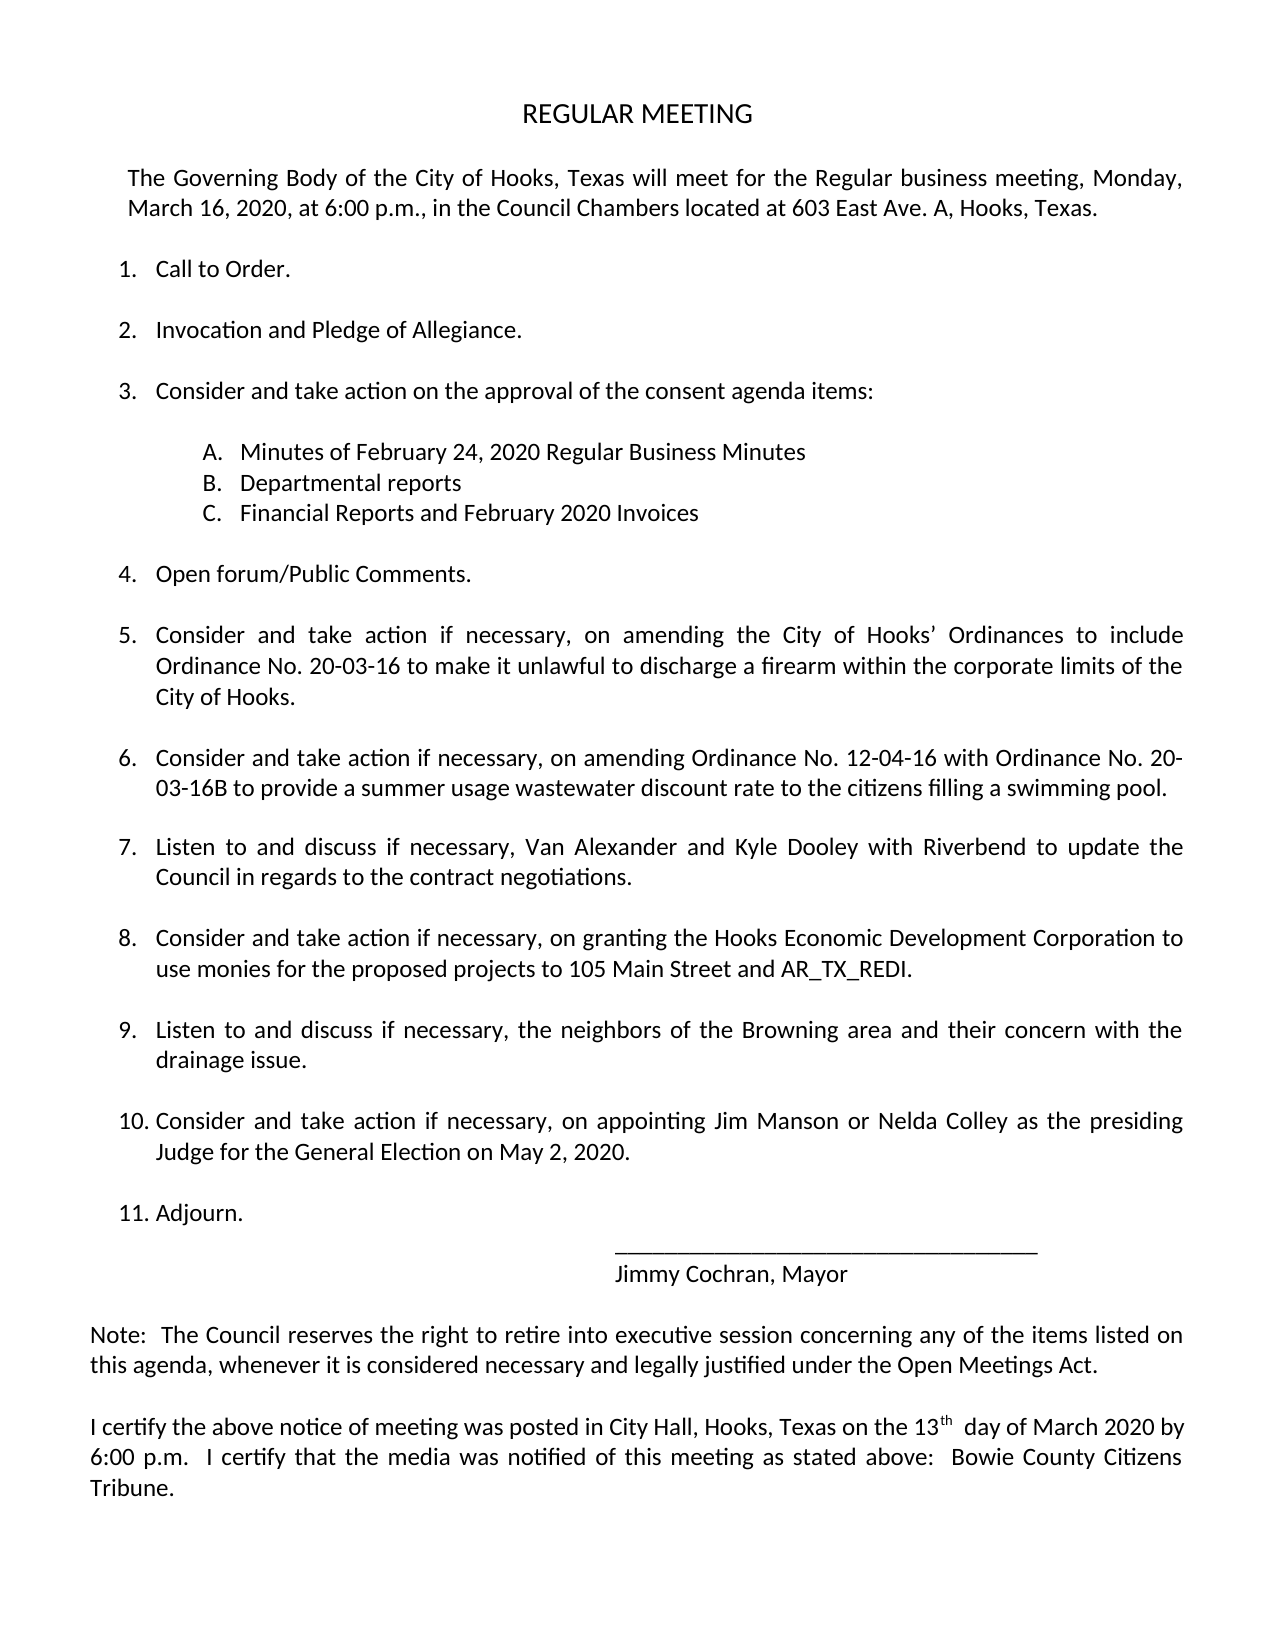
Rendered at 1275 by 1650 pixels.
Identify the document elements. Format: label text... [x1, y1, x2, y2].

list Open forum/Public Comments. [118, 558, 1185, 589]
list Call to Order. [118, 253, 1185, 284]
text Jimmy Cochran, Mayor [90, 1258, 1185, 1288]
text REGULAR MEETING [90, 96, 1185, 131]
list Minutes of February 24, 2020 Regular Business Minutes [202, 436, 1185, 467]
list Departmental reports [202, 467, 1185, 497]
list Financial Reports and February 2020 Invoices [202, 497, 1185, 528]
list Consider and take action if necessary, on amending the City of Hooks’ Ordinances to include Ordinance No. 20-03-16 to make it unlawful to discharge a firearm within the corporate limits of the City of Hooks. [118, 619, 1185, 711]
list Consider and take action on the approval of the consent agenda items: [118, 375, 1185, 406]
text I certify the above notice of meeting was posted in City Hall, Hooks, Texas on the 13th day of March 2020 by 6:00 p.m. I certify that the media was notified of this meeting as stated above: Bowie County Citizens Tribune. [90, 1411, 1185, 1502]
text Note: The Council reserves the right to retire into executive session concerning any of the items listed on this agenda, whenever it is considered necessary and legally justified under the Open Meetings Act. [90, 1319, 1185, 1380]
text __________________________________ [90, 1227, 1185, 1258]
list Consider and take action if necessary, on granting the Hooks Economic Development Corporation to use monies for the proposed projects to 105 Main Street and AR_TX_REDI. [118, 922, 1185, 983]
text The Governing Body of the City of Hooks, Texas will meet for the Regular business meeting, Monday, March 16, 2020, at 6:00 p.m., in the Council Chambers located at 603 East Ave. A, Hooks, Texas. [127, 162, 1185, 223]
list Consider and take action if necessary, on amending Ordinance No. 12-04-16 with Ordinance No. 20-03-16B to provide a summer usage wastewater discount rate to the citizens filling a swimming pool. [118, 742, 1185, 803]
list Listen to and discuss if necessary, the neighbors of the Browning area and their concern with the drainage issue. [118, 1014, 1185, 1075]
list Adjourn. [118, 1197, 1185, 1227]
list Listen to and discuss if necessary, Van Alexander and Kyle Dooley with Riverbend to update the Council in regards to the contract negotiations. [118, 831, 1185, 892]
list Invocation and Pledge of Allegiance. [118, 314, 1185, 345]
list Consider and take action if necessary, on appointing Jim Manson or Nelda Colley as the presiding Judge for the General Election on May 2, 2020. [118, 1105, 1185, 1166]
